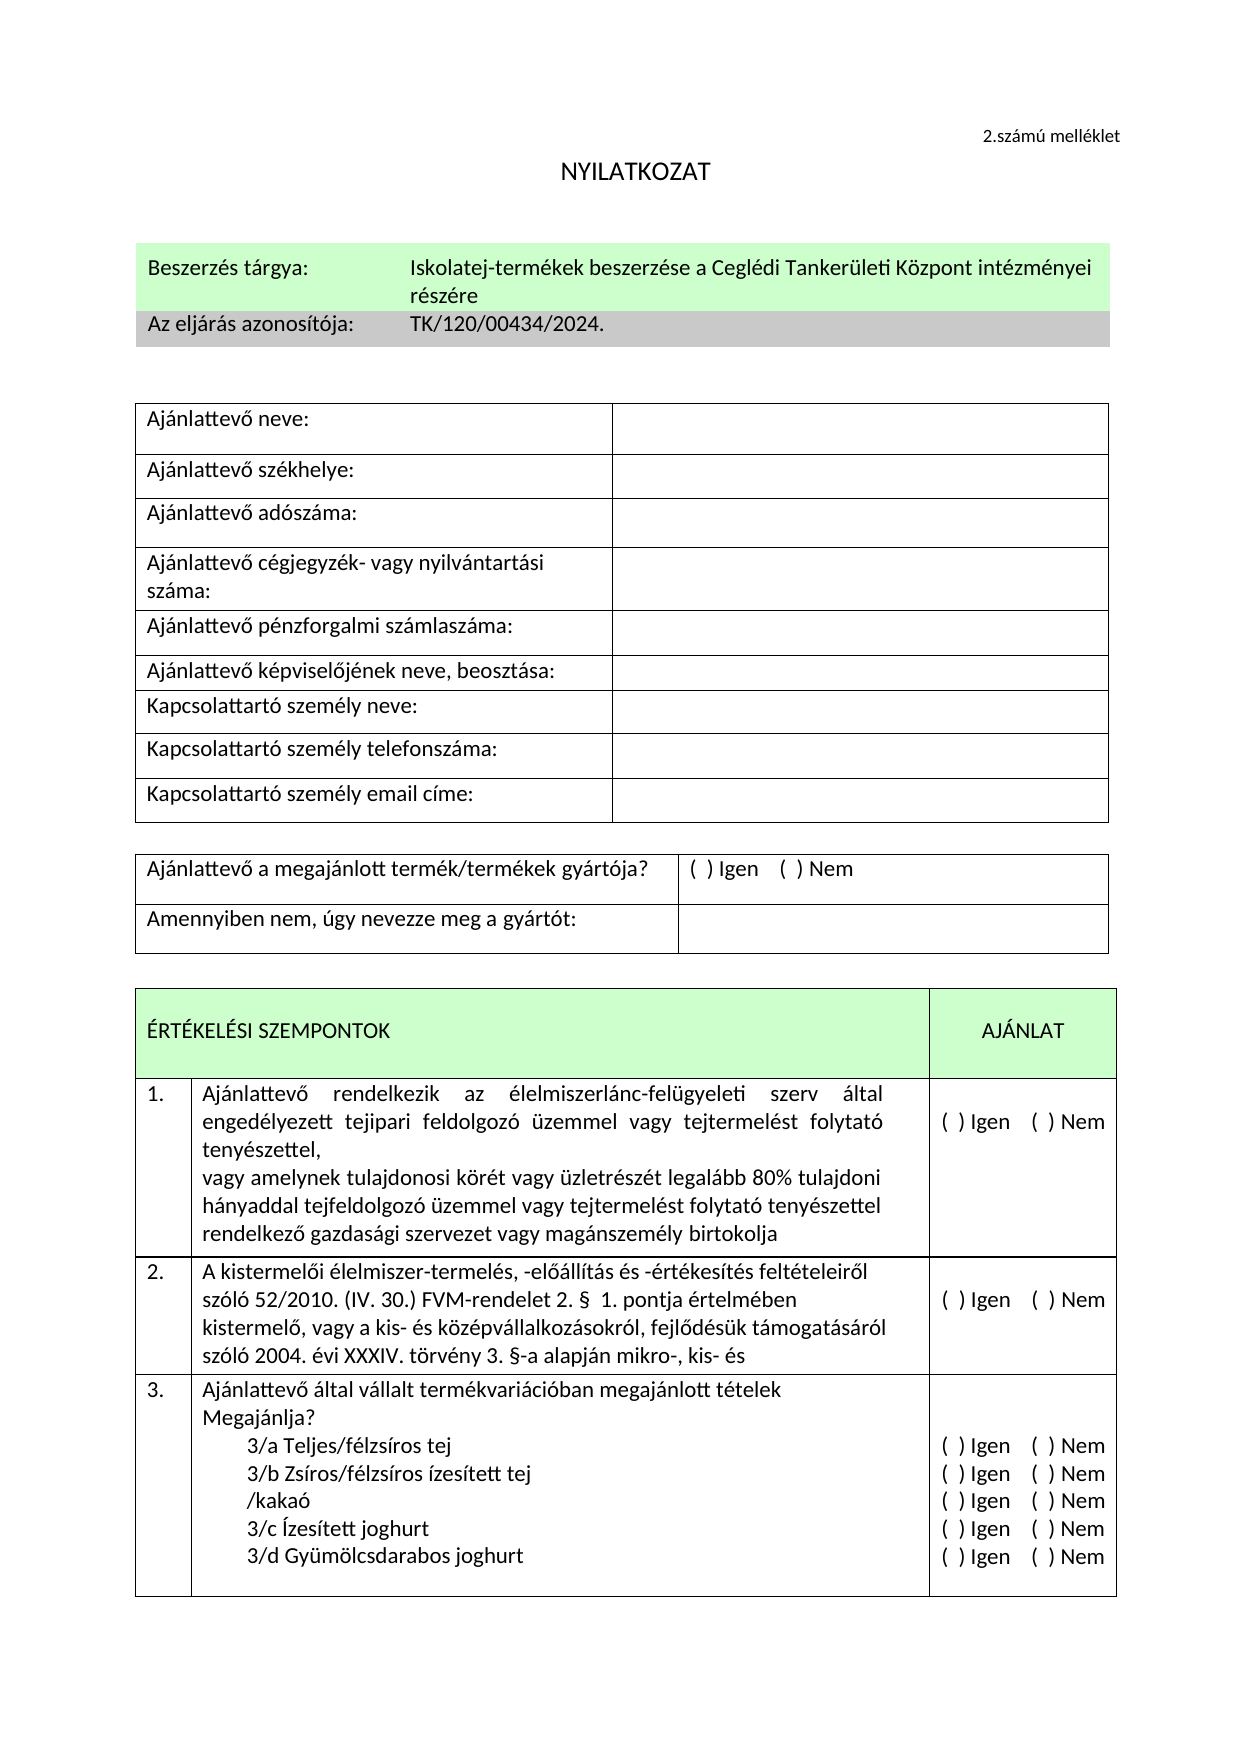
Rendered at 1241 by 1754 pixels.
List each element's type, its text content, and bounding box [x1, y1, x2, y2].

table_cell 3. [136, 1375, 191, 1596]
table_cell A kistermelői élelmiszer-termelés, -előállítás és -értékesítés feltételeiről szóló 52/2010. (IV. 30.) FVM-rendelet 2. § 1. pontja értelmében kistermelő, vagy a kis- és középvállalkozásokról, fejlődésük támogatásáról szóló 2004. évi XXXIV. törvény 3. §-a alapján mikro-, kis- és középvállalkozás [192, 1258, 929, 1374]
table_header [613, 404, 1108, 454]
table_header Beszerzés tárgya: [136, 243, 382, 311]
table_cell Kapcsolattartó személy neve: [136, 691, 612, 733]
table_cell Ajánlattevő adószáma: [136, 499, 612, 547]
table_cell Kapcsolattartó személy email címe: [136, 779, 612, 822]
table_cell ( ) Igen ( ) Nem [930, 1258, 1116, 1374]
table_cell ( ) Igen ( ) Nem ( ) Igen ( ) Nem ( ) Igen ( ) Nem ( ) Igen ( ) Nem ( ) Igen ( ) Nem [930, 1375, 1116, 1596]
table_cell ( ) Igen ( ) Nem [930, 1079, 1116, 1256]
table_cell Kapcsolattartó személy telefonszáma: [136, 734, 612, 778]
table_cell [613, 611, 1108, 655]
table_cell Amennyiben nem, úgy nevezze meg a gyártót: [136, 905, 678, 953]
table_header ( ) Igen ( ) Nem [679, 855, 1108, 903]
table_header Ajánlattevő a megajánlott termék/termékek gyártója? [136, 855, 678, 903]
table_cell 2. [136, 1258, 191, 1374]
table_header Ajánlattevő neve: [136, 404, 612, 454]
table_cell TK/120/00434/2024. [382, 311, 1110, 347]
table_cell Ajánlattevő cégjegyzék- vagy nyilvántartási száma: [136, 548, 612, 610]
table_cell [613, 455, 1108, 497]
table_cell [679, 905, 1108, 953]
table_header Iskolatej-termékek beszerzése a Ceglédi Tankerületi Központ intézményei részére [382, 243, 1110, 311]
table_cell Ajánlattevő által vállalt termékvariációban megajánlott tételek Megajánlja? 3/a Teljes/félzsíros tej 3/b Zsíros/félzsíros ízesített tej /kakaó 3/c Ízesített joghurt 3/d Gyümölcsdarabos joghurt [192, 1375, 929, 1596]
table_header ÉRTÉKELÉSI SZEMPONTOK [136, 989, 929, 1078]
table_header AJÁNLAT [930, 989, 1116, 1078]
table_cell 1. [136, 1079, 191, 1256]
table_cell Ajánlattevő pénzforgalmi számlaszáma: [136, 611, 612, 655]
table_cell [613, 548, 1108, 610]
table_cell [613, 691, 1108, 733]
table_cell Az eljárás azonosítója: [136, 311, 382, 347]
table_cell Ajánlattevő rendelkezik az élelmiszerlánc-felügyeleti szerv által engedélyezett tejipari feldolgozó üzemmel vagy tejtermelést folytató tenyészettel, vagy amelynek tulajdonosi körét vagy üzletrészét legalább 80% tulajdoni hányaddal tejfeldolgozó üzemmel vagy tejtermelést folytató tenyészettel rendelkező gazdasági szervezet vagy magánszemély birtokolja [192, 1079, 929, 1256]
table_cell [613, 656, 1108, 690]
table_cell Ajánlattevő székhelye: [136, 455, 612, 497]
text 2.számú melléklet [715, 124, 1130, 147]
table_cell Ajánlattevő képviselőjének neve, beosztása: [136, 656, 612, 690]
table_cell [613, 499, 1108, 547]
table_cell [613, 779, 1108, 822]
subtitle NYILATKOZAT [125, 154, 711, 187]
table_cell [613, 734, 1108, 778]
